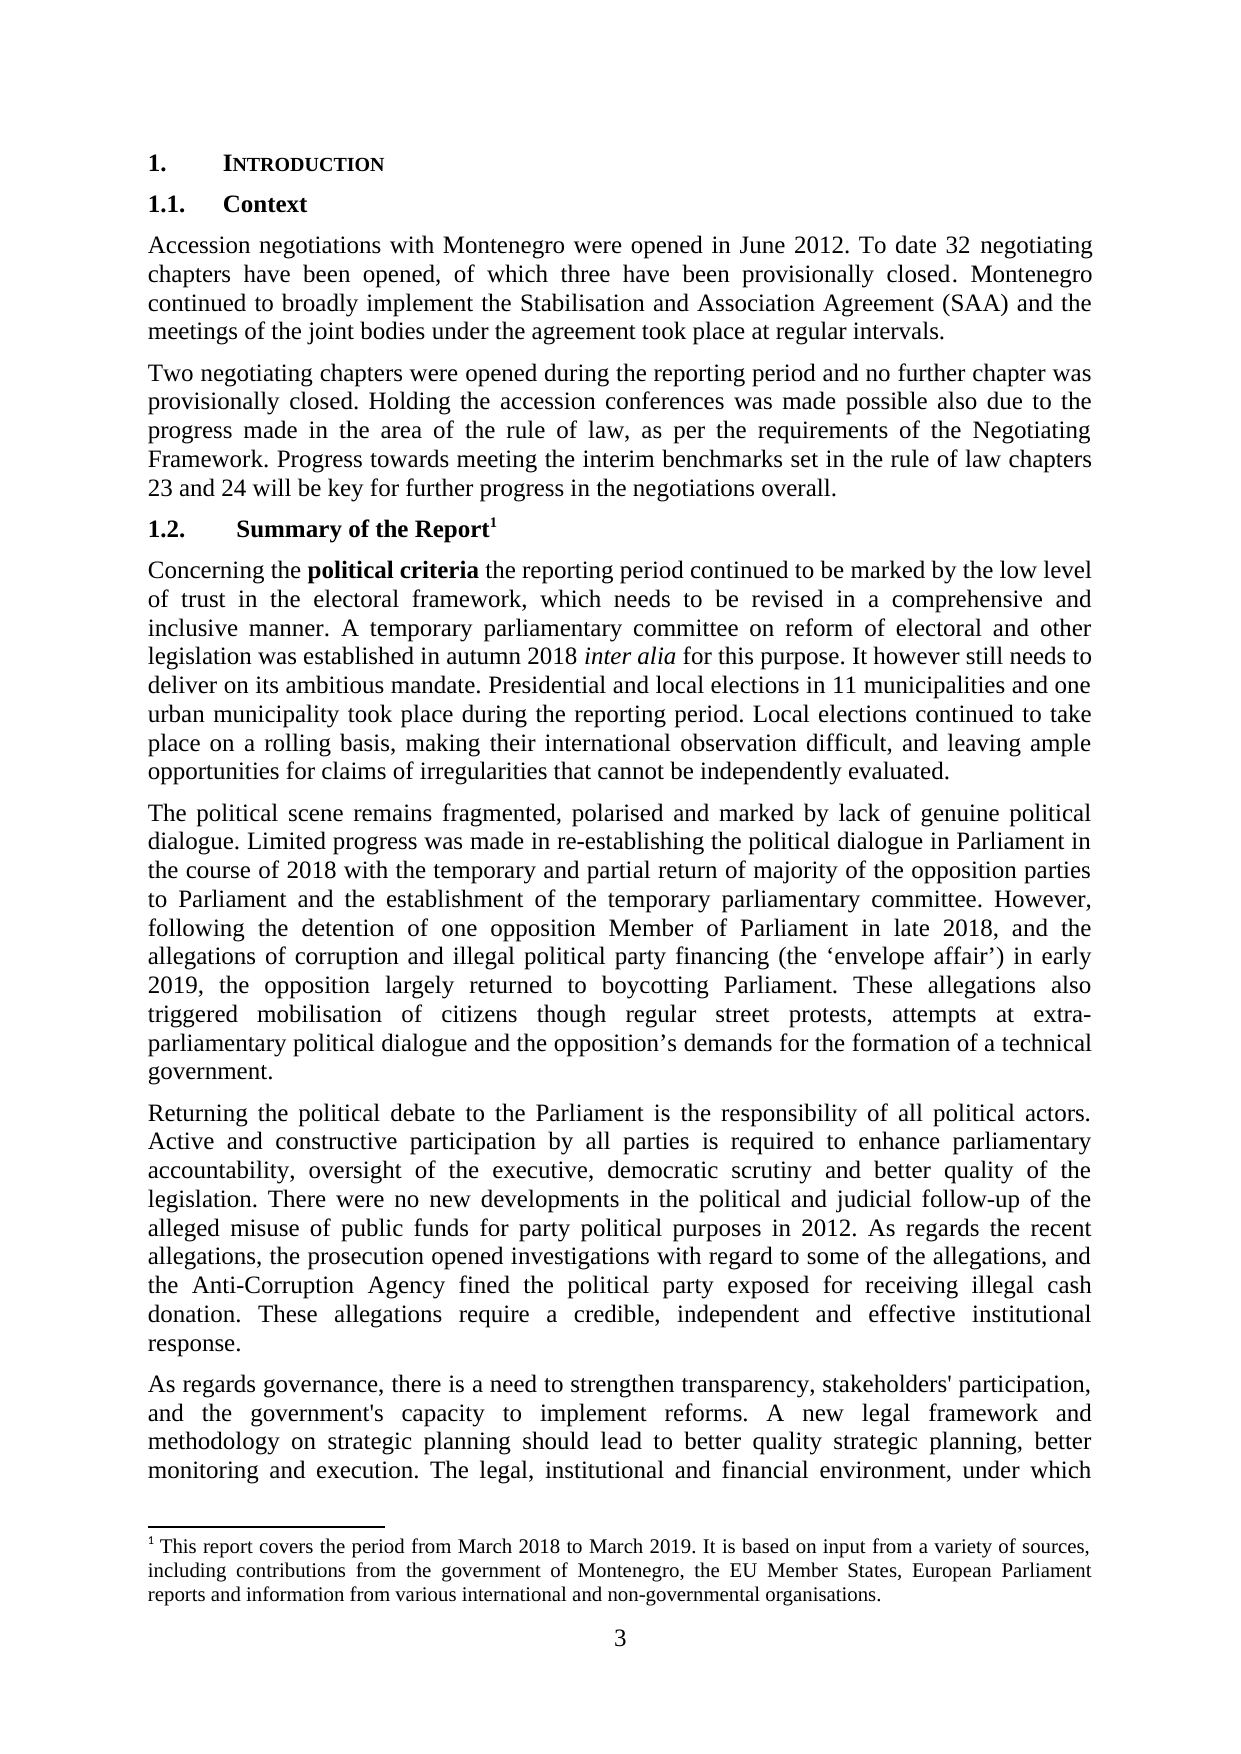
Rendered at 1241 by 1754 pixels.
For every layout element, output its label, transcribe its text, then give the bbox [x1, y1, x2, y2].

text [148, 1369, 1093, 1484]
text Returning the political debate to the Parliament is the responsibility of all political actors. Active and constructive participation by all parties is required to enhance parliamentary accountability, oversight of the executive, democratic scrutiny and better quality of the legislation. There were no new developments in the political and judicial follow-up of the alleged misuse of public funds for party political purposes in 2012. As regards the recent allegations, the prosecution opened investigations with regard to some of the allegations, and the Anti-Corruption Agency fined the political party exposed for receiving illegal cash donation. These allegations require a credible, independent and effective institutional response. [148, 1098, 1093, 1356]
text Two negotiating chapters were opened during the reporting period and no further chapter was provisionally closed. Holding the accession conferences was made possible also due to the progress made in the area of the rule of law, as per the requirements of the Negotiating Framework. Progress towards meeting the interim benchmarks set in the rule of law chapters 23 and 24 will be key for further progress in the negotiations overall. [148, 358, 1093, 501]
text Accession negotiations with Montenegro were opened in June 2012. To date 32 negotiating chapters have been opened, of which three have been provisionally closed. Montenegro continued to broadly implement the Stabilisation and Association Agreement (SAA) and the meetings of the joint bodies under the agreement took place at regular intervals. [148, 230, 1093, 345]
text The political scene remains fragmented, polarised and marked by lack of genuine political dialogue. Limited progress was made in re-establishing the political dialogue in Parliament in the course of 2018 with the temporary and partial return of majority of the opposition parties to Parliament and the establishment of the temporary parliamentary committee. However, following the detention of one opposition Member of Parliament in late 2018, and the allegations of corruption and illegal political party financing (the ‘envelope affair’) in early 2019, the opposition largely returned to boycotting Parliament. These allegations also triggered mobilisation of citizens though regular street protests, attempts at extra-parliamentary political dialogue and the opposition’s demands for the formation of a technical government. [148, 798, 1093, 1085]
subtitle 1. Introduction [148, 148, 1093, 176]
text Concerning the political criteria the reporting period continued to be marked by the low level of trust in the electoral framework, which needs to be revised in a comprehensive and inclusive manner. A temporary parliamentary committee on reform of electoral and other legislation was established in autumn 2018 inter alia for this purpose. It however still needs to deliver on its ambitious mandate. Presidential and local elections in 11 municipalities and one urban municipality took place during the reporting period. Local elections continued to take place on a rolling basis, making their international observation difficult, and leaving ample opportunities for claims of irregularities that cannot be independently evaluated. [148, 555, 1093, 785]
text 1.2. Summary of the Report [148, 514, 1093, 543]
subtitle 1.1. Context [148, 189, 1093, 218]
